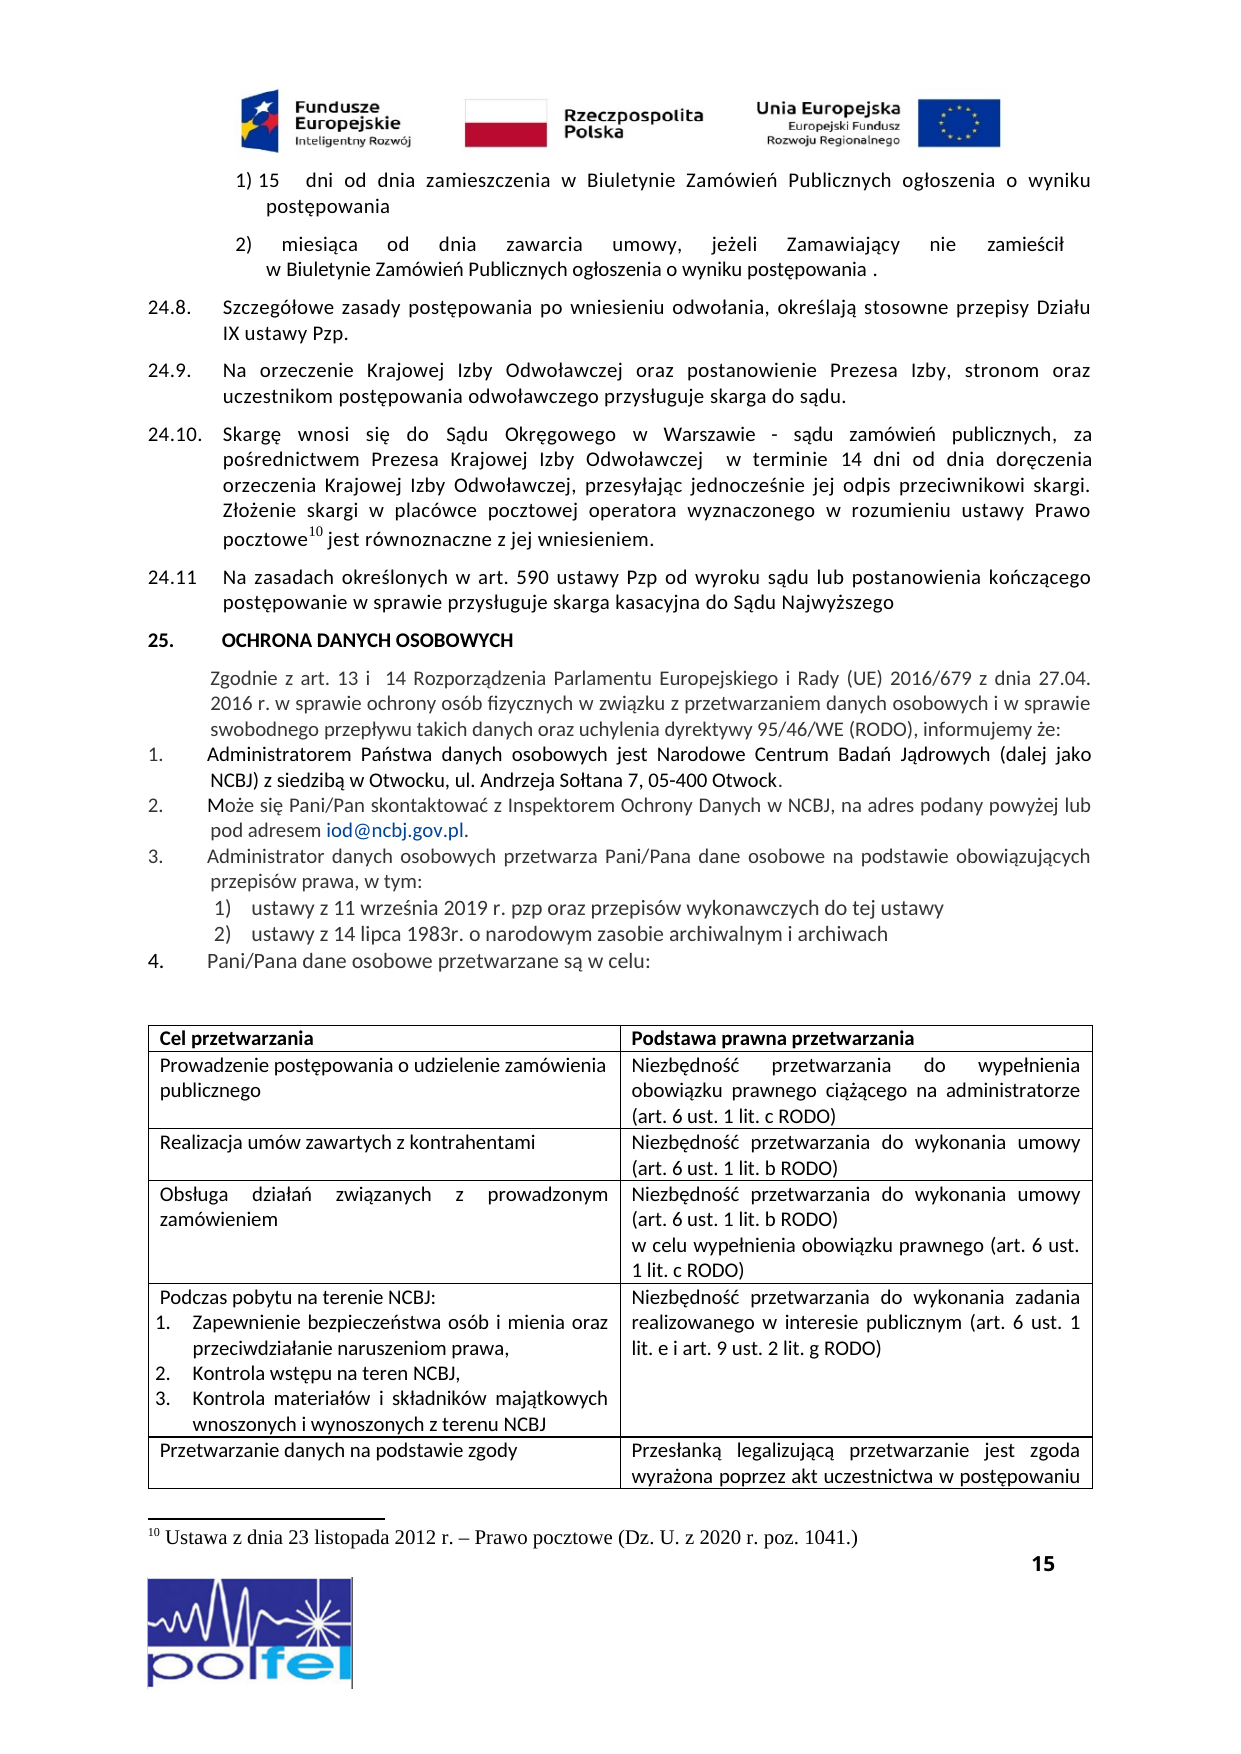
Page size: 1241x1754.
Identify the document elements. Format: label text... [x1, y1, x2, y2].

text 1) 15 dni od dnia zamieszczenia w Biuletynie Zamówień Publicznych ogłoszenia o wyniku postępowania [235, 168, 1092, 218]
table_cell Obsługa działań związanych z prowadzonym zamówieniem [149, 1181, 620, 1283]
text 25. OCHRONA DANYCH OSOBOWYCH [148, 627, 1092, 653]
text 24.10. Skargę wnosi się do Sądu Okręgowego w Warszawie - sądu zamówień publicznych, za pośrednictwem Prezesa Krajowej Izby Odwoławczej w terminie 14 dni od dnia doręczenia orzeczenia Krajowej Izby Odwoławczej, przesyłając jednocześnie jej odpis przeciwnikowi skargi. Złożenie skargi w placówce pocztowej operatora wyznaczonego w rozumieniu ustawy Prawo pocztowe jest równoznaczne z jej wniesieniem. [148, 421, 1092, 551]
picture [147, 1577, 353, 1689]
text 24.8. Szczegółowe zasady postępowania po wniesieniu odwołania, określają stosowne przepisy Działu IX ustawy Pzp. [148, 294, 1092, 345]
table_cell Niezbędność przetwarzania do wykonania umowy (art. 6 ust. 1 lit. b RODO) [621, 1129, 1092, 1180]
list Może się Pani/Pan skontaktować z Inspektorem Ochrony Danych w NCBJ, na adres podany powyżej lub pod adresem iod@ncbj.gov.pl. [148, 792, 1092, 843]
text 24.11 Na zasadach określonych w art. 590 ustawy Pzp od wyroku sądu lub postanowienia kończącego postępowanie w sprawie przysługuje skarga kasacyjna do Sądu Najwyższego [148, 564, 1092, 615]
table_cell Niezbędność przetwarzania do wykonania umowy (art. 6 ust. 1 lit. b RODO) w celu wypełnienia obowiązku prawnego (art. 6 ust. 1 lit. c RODO) [621, 1181, 1092, 1283]
list ustawy z 11 września 2019 r. pzp oraz przepisów wykonawczych do tej ustawy [214, 894, 1092, 921]
table_cell Prowadzenie postępowania o udzielenie zamówienia publicznego [149, 1052, 620, 1128]
list Pani/Pana dane osobowe przetwarzane są w celu: [148, 947, 1092, 974]
text Zgodnie z art. 13 i 14 Rozporządzenia Parlamentu Europejskiego i Rady (UE) 2016/679 z dnia 27.04. 2016 r. w sprawie ochrony osób fizycznych w związku z przetwarzaniem danych osobowych i w sprawie swobodnego przepływu takich danych oraz uchylenia dyrektywy 95/46/WE (RODO), informujemy że: [210, 665, 1092, 741]
text 24.9. Na orzeczenie Krajowej Izby Odwoławczej oraz postanowienie Prezesa Izby, stronom oraz uczestnikom postępowania odwoławczego przysługuje skarga do sądu. [148, 358, 1092, 408]
list Administrator danych osobowych przetwarza Pani/Pana dane osobowe na podstawie obowiązujących przepisów prawa, w tym: [148, 843, 1092, 894]
table_cell Niezbędność przetwarzania do wykonania zadania realizowanego w interesie publicznym (art. 6 ust. 1 lit. e i art. 9 ust. 2 lit. g RODO) [621, 1284, 1092, 1436]
text 2) miesiąca od dnia zawarcia umowy, jeżeli Zamawiający nie zamieścił w Biuletynie Zamówień Publicznych ogłoszenia o wyniku postępowania . [235, 231, 1092, 282]
table_header Podstawa prawna przetwarzania [621, 1026, 1092, 1051]
picture [223, 73, 1018, 168]
table_cell Niezbędność przetwarzania do wypełnienia obowiązku prawnego ciążącego na administratorze (art. 6 ust. 1 lit. c RODO) [621, 1052, 1092, 1128]
table_header Cel przetwarzania [149, 1026, 620, 1051]
table_cell Podczas pobytu na terenie NCBJ: Zapewnienie bezpieczeństwa osób i mienia oraz przeciwdziałanie naruszeniom prawa, Kontrola wstępu na teren NCBJ, Kontrola materiałów i składników majątkowych wnoszonych i wynoszonych z terenu NCBJ [149, 1284, 620, 1436]
list Administratorem Państwa danych osobowych jest Narodowe Centrum Badań Jądrowych (dalej jako NCBJ) z siedzibą w Otwocku, ul. Andrzeja Sołtana 7, 05-400 Otwock. [148, 741, 1092, 792]
table_cell Realizacja umów zawartych z kontrahentami [149, 1129, 620, 1180]
table_cell Przesłanką legalizującą przetwarzanie jest zgoda wyrażona poprzez akt uczestnictwa w postępowaniu o zamówienie publiczne (art. 6 ust. 1 lit a RODO) [621, 1438, 1092, 1488]
table_cell Przetwarzanie danych na podstawie zgody [149, 1438, 620, 1488]
list ustawy z 14 lipca 1983r. o narodowym zasobie archiwalnym i archiwach [214, 921, 1092, 947]
